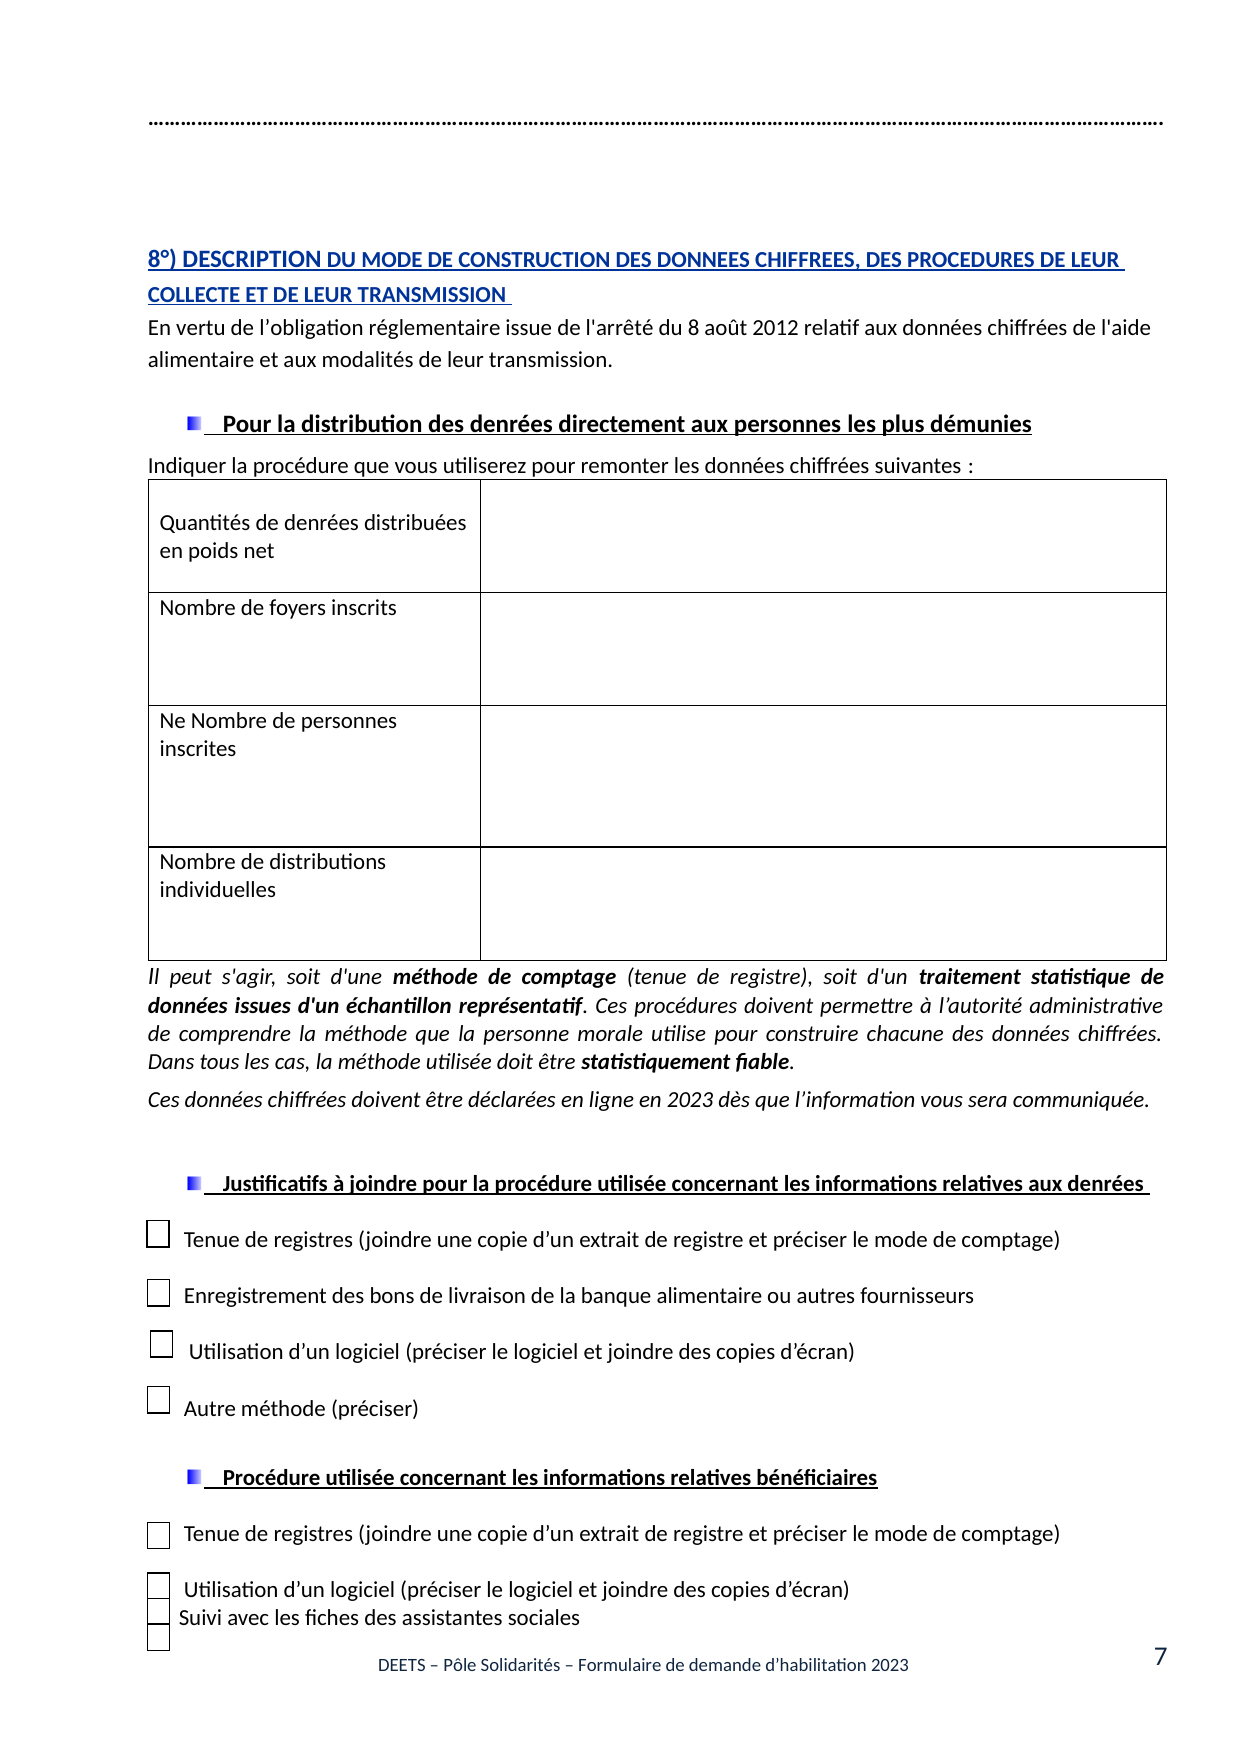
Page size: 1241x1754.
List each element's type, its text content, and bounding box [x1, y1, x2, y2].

text Suivi avec les fiches des assistantes sociales [170, 1603, 1167, 1631]
text 8°) DESCRIPTION DU MODE DE CONSTRUCTION DES DONNEES CHIFFREES, DES PROCEDURES DE LEUR COLLECTE ET DE LEUR TRANSMISSION [148, 243, 1167, 308]
table_cell Ne Nombre de personnes inscrites [149, 706, 480, 846]
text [148, 103, 1167, 131]
picture [186, 415, 203, 432]
picture [186, 1175, 203, 1192]
text Indiquer la procédure que vous utiliserez pour remonter les données chiffrées suivantes : [148, 451, 1167, 479]
table_header Quantités de denrées distribuées en poids net [149, 480, 480, 592]
text Il peut s'agir, soit d'une méthode de comptage (tenue de registre), soit d'un traitement statistique de données issues d'un échantillon représentatif. Ces procédures doivent permettre à l’autorité administrative de comprendre la méthode que la personne morale utilise pour construire chacune des données chiffrées. Dans tous les cas, la méthode utilisée doit être statistiquement fiable. [148, 961, 1167, 1075]
table_cell [481, 848, 1166, 959]
table_cell [481, 593, 1166, 705]
text Tenue de registres (joindre une copie d’un extrait de registre et préciser le mode de comptage) [148, 1519, 1167, 1547]
table_header [481, 480, 1166, 592]
list Pour la distribution des denrées directement aux personnes les plus démunies [185, 408, 1167, 438]
picture [186, 1468, 203, 1486]
table_cell Nombre de foyers inscrits [149, 593, 480, 705]
list Procédure utilisée concernant les informations relatives bénéficiaires [185, 1463, 1167, 1491]
text Utilisation d’un logiciel (préciser le logiciel et joindre des copies d’écran) [148, 1337, 1167, 1366]
list Justificatifs à joindre pour la procédure utilisée concernant les informations relatives aux denrées [185, 1169, 1167, 1197]
text En vertu de l’obligation réglementaire issue de l'arrêté du 8 août 2012 relatif aux données chiffrées de l'aide alimentaire et aux modalités de leur transmission. [148, 313, 1167, 373]
text Ces données chiffrées doivent être déclarées en ligne en 2023 dès que l’information vous sera communiquée. [148, 1085, 1167, 1113]
text Autre méthode (préciser) [148, 1394, 1167, 1422]
text Enregistrement des bons de livraison de la banque alimentaire ou autres fournisseurs [148, 1281, 1167, 1309]
table_cell [481, 706, 1166, 846]
text Utilisation d’un logiciel (préciser le logiciel et joindre des copies d’écran) [170, 1575, 1167, 1603]
text Tenue de registres (joindre une copie d’un extrait de registre et préciser le mode de comptage) [148, 1225, 1167, 1253]
table_cell Nombre de distributions individuelles [149, 848, 480, 959]
